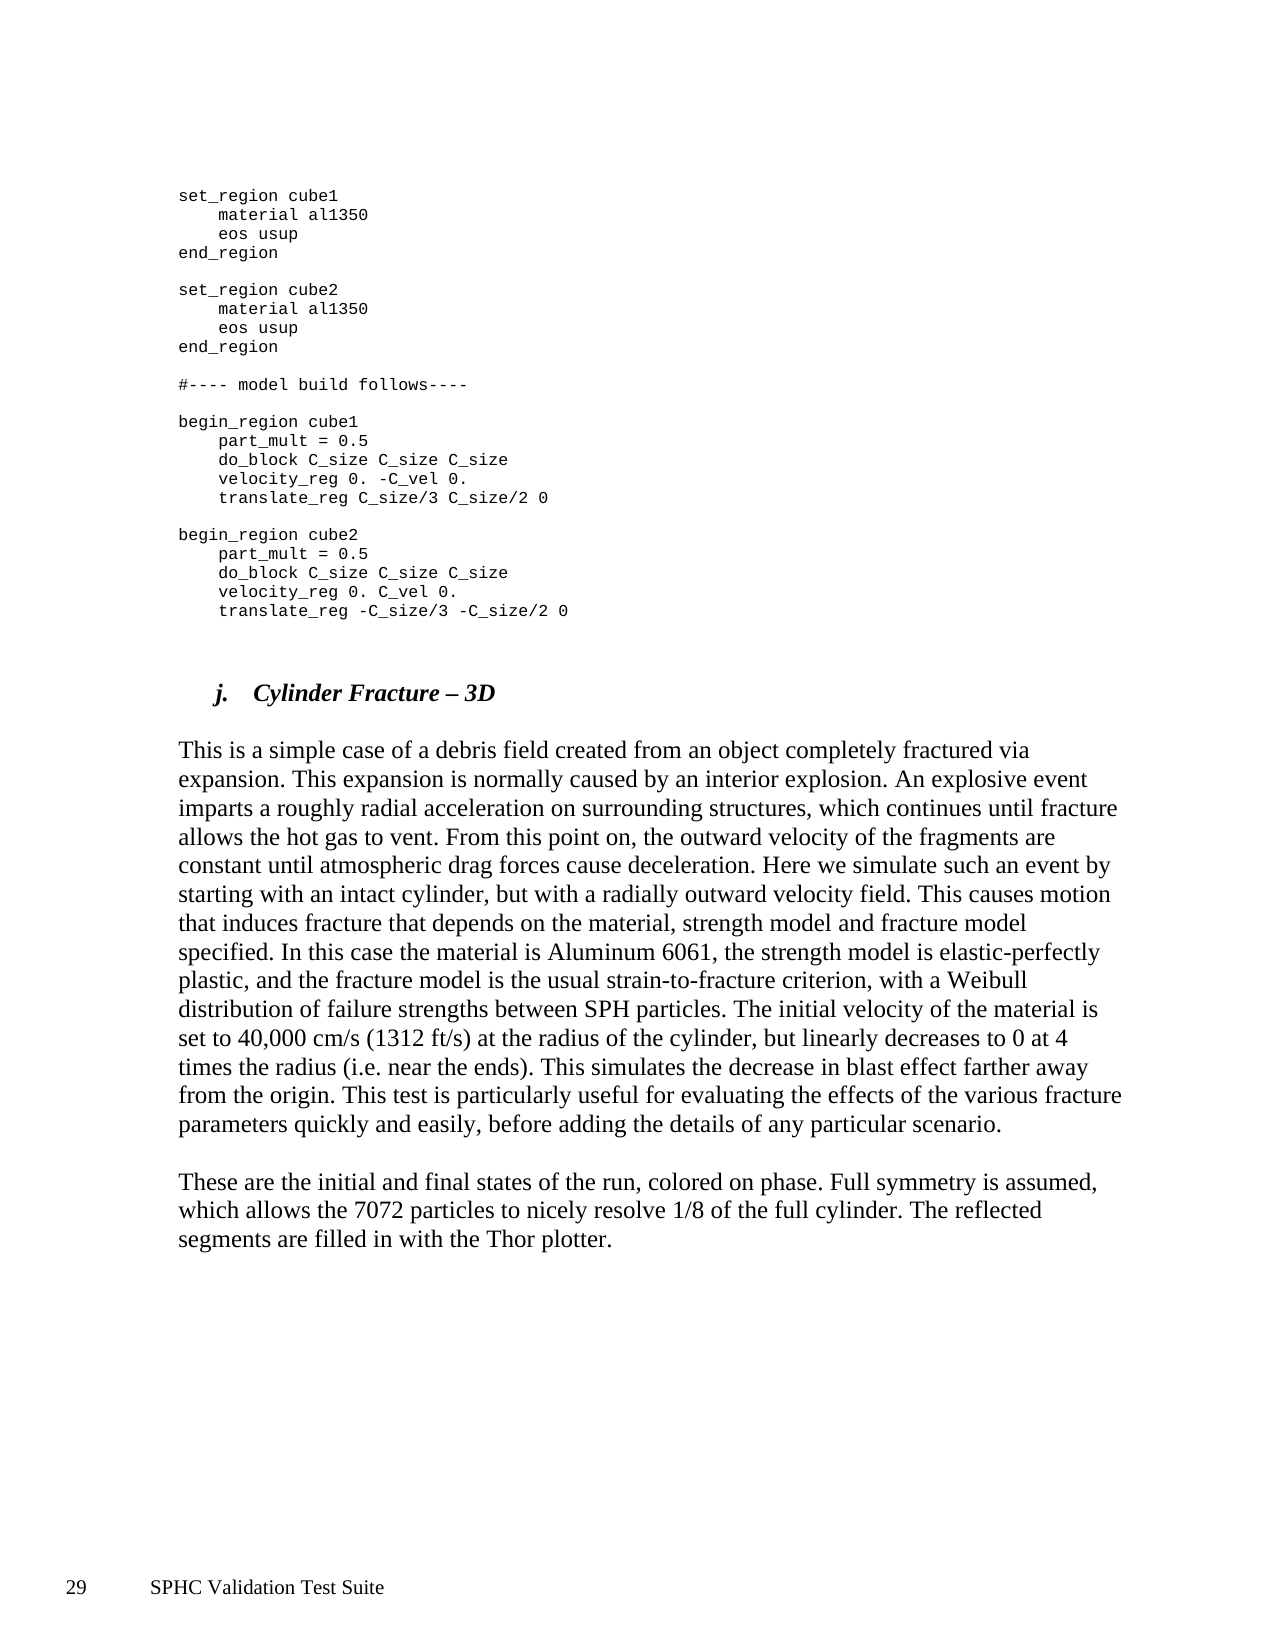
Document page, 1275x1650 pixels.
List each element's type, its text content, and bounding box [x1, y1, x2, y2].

text do_block C_size C_size C_size [178, 452, 1125, 470]
text #---- model build follows---- [178, 376, 1125, 395]
text begin_region cube2 [178, 527, 1125, 546]
subtitle Cylinder Fracture – 3D [216, 678, 1125, 707]
text eos usup [178, 225, 1125, 244]
text end_region [178, 244, 1125, 263]
text These are the initial and final states of the run, colored on phase. Full symmetry is assumed, which allows the 7072 particles to nicely resolve 1/8 of the full cylinder. The reflected segments are filled in with the Thor plotter. [178, 1167, 1125, 1253]
text part_mult = 0.5 [178, 433, 1125, 452]
text velocity_reg 0. -C_vel 0. [178, 470, 1125, 489]
text part_mult = 0.5 [178, 546, 1125, 565]
text end_region [178, 338, 1125, 357]
text velocity_reg 0. C_vel 0. [178, 583, 1125, 602]
text material al1350 [178, 301, 1125, 319]
text set_region cube1 [178, 188, 1125, 206]
text translate_reg -C_size/3 -C_size/2 0 [178, 602, 1125, 621]
text set_region cube2 [178, 282, 1125, 301]
text begin_region cube1 [178, 414, 1125, 433]
text do_block C_size C_size C_size [178, 565, 1125, 583]
text This is a simple case of a debris field created from an object completely fractured via expansion. This expansion is normally caused by an interior explosion. An explosive event imparts a roughly radial acceleration on surrounding structures, which continues until fracture allows the hot gas to vent. From this point on, the outward velocity of the fragments are constant until atmospheric drag forces cause deceleration. Here we simulate such an event by starting with an intact cylinder, but with a radially outward velocity field. This causes motion that induces fracture that depends on the material, strength model and fracture model specified. In this case the material is Aluminum 6061, the strength model is elastic-perfectly plastic, and the fracture model is the usual strain-to-fracture criterion, with a Weibull distribution of failure strengths between SPH particles. The initial velocity of the material is set to 40,000 cm/s (1312 ft/s) at the radius of the cylinder, but linearly decreases to 0 at 4 times the radius (i.e. near the ends). This simulates the decrease in blast effect farther away from the origin. This test is particularly useful for evaluating the effects of the various fracture parameters quickly and easily, before adding the details of any particular scenario. [178, 735, 1125, 1138]
text material al1350 [178, 206, 1125, 225]
text translate_reg C_size/3 C_size/2 0 [178, 489, 1125, 508]
text eos usup [178, 319, 1125, 338]
